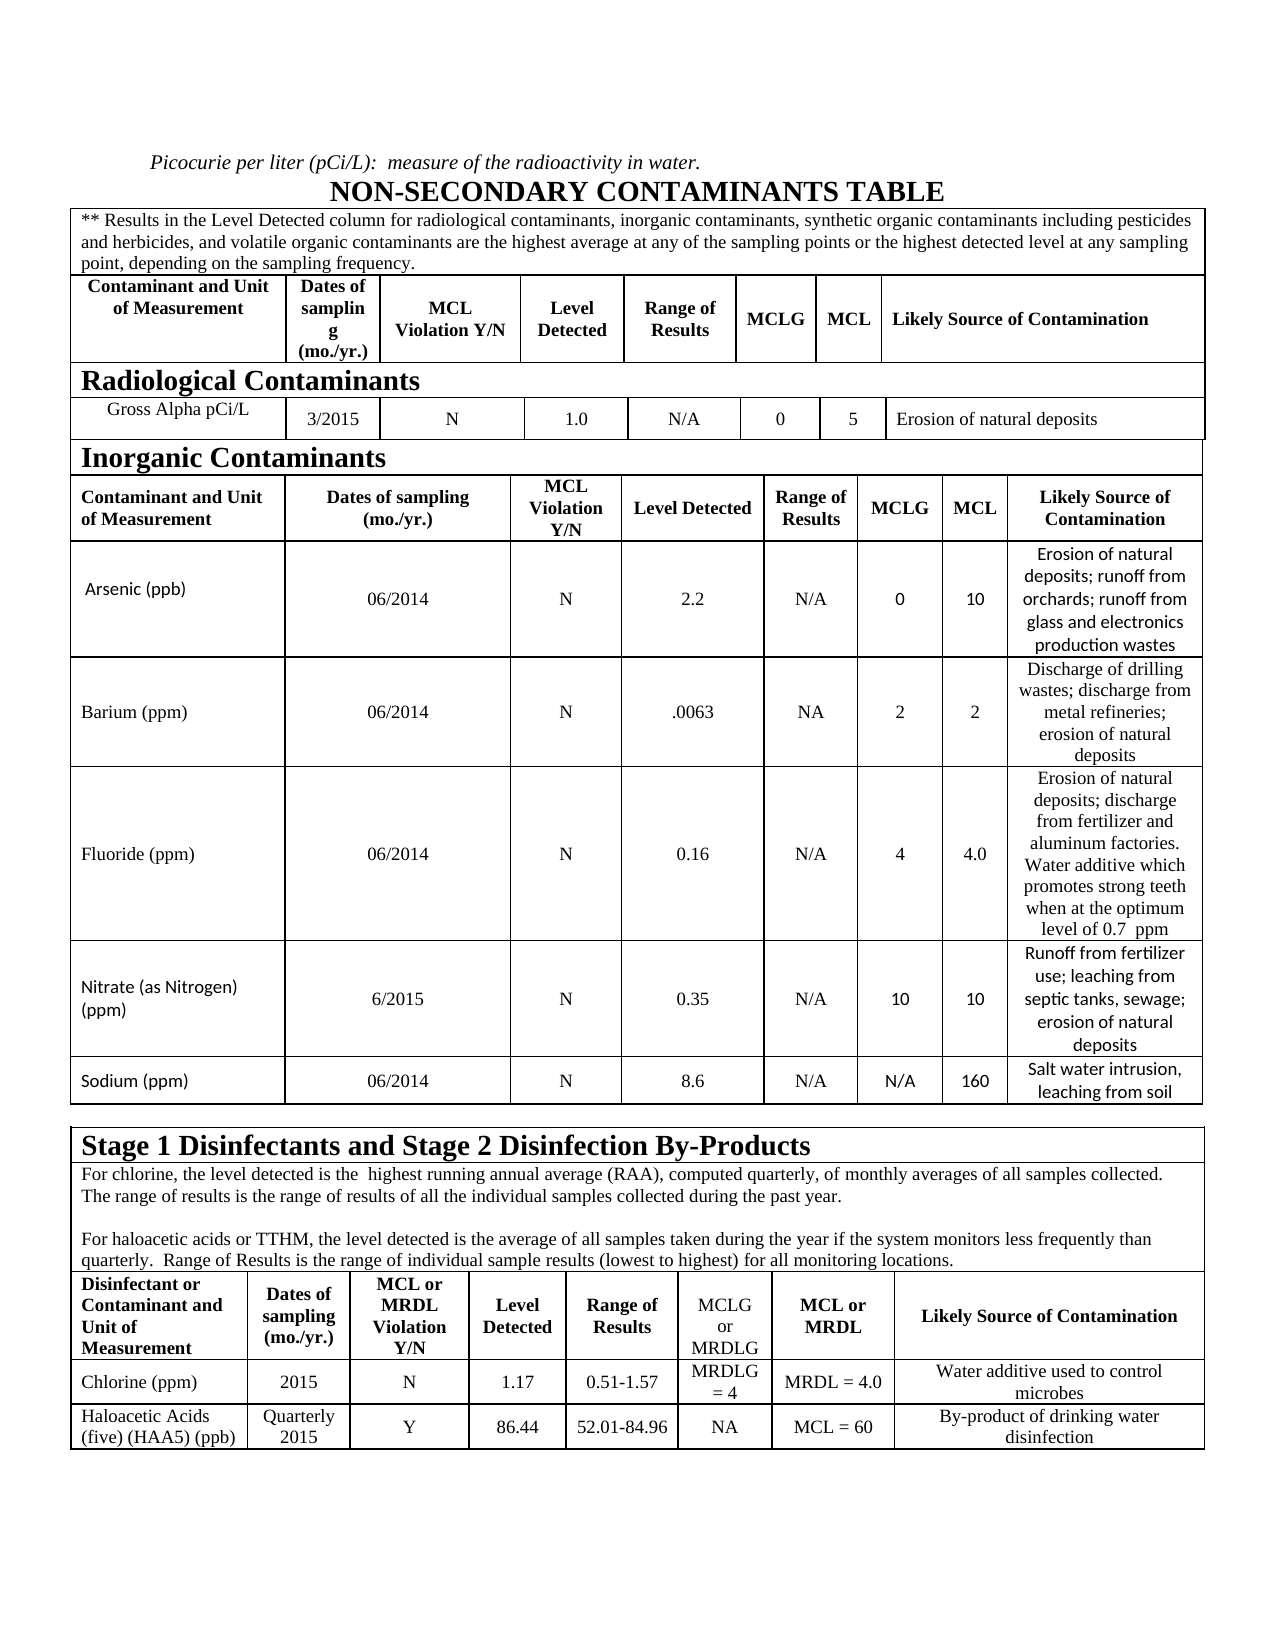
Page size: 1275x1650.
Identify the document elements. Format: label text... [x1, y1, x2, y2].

table_cell 10 [943, 542, 1007, 656]
table_cell 10 [858, 941, 942, 1056]
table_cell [895, 1405, 1204, 1448]
table_cell MCLG [737, 276, 815, 362]
table_cell 06/2014 [286, 542, 510, 656]
table_cell N/A [858, 1057, 942, 1103]
table_cell 0.16 [622, 767, 763, 940]
table_cell Nitrate (as Nitrogen) (ppm) [71, 941, 284, 1056]
table_cell 0.35 [622, 941, 763, 1056]
table_cell Inorganic Contaminants [71, 440, 1202, 474]
table_cell 2.2 [622, 542, 763, 656]
table_cell Dates of sampling (mo./yr.) [287, 276, 379, 362]
table_cell Sodium (ppm) [71, 1057, 284, 1103]
table_cell Arsenic (ppb) [71, 542, 284, 656]
table_cell For chlorine, the level detected is the highest running annual average (RAA), computed quarterly, of monthly averages of all samples collected. The range of results is the range of results of all the individual samples collected during the past year. For haloacetic acids or TTHM, the level detected is the average of all samples taken during the year if the system monitors less frequently than quarterly. Range of Results is the range of individual sample results (lowest to highest) for all monitoring locations. [72, 1163, 1204, 1271]
table_cell Haloacetic Acids (five) (HAA5) (ppb) [72, 1405, 247, 1448]
table_cell Erosion of natural deposits; discharge from fertilizer and aluminum factories. Water additive which promotes strong teeth when at the optimum level of 0.7 ppm [1008, 767, 1202, 940]
table_cell Dates of sampling (mo./yr.) [248, 1272, 349, 1359]
table_cell Range of Results [765, 476, 857, 540]
table_header Stage 1 Disinfectants and Stage 2 Disinfection By-Products [72, 1128, 1204, 1161]
table_cell 06/2014 [286, 658, 510, 766]
table_cell MCLG or MRDLG [679, 1272, 771, 1359]
table_cell MCL [943, 476, 1007, 540]
table_cell Disinfectant or Contaminant and Unit of Measurement [72, 1272, 247, 1359]
table_cell MRDLG = 4 [679, 1360, 771, 1403]
table_cell N [511, 658, 621, 766]
table_cell N [381, 398, 524, 439]
table_cell Dates of sampling (mo./yr.) [286, 476, 510, 540]
table_cell MRDL = 4.0 [773, 1360, 894, 1403]
table_cell Level Detected [622, 476, 763, 540]
table_cell Contaminant and Unit of Measurement [71, 276, 285, 362]
table_cell N [511, 941, 621, 1056]
table_cell Level Detected [470, 1272, 565, 1359]
table_cell MCL Violation Y/N [381, 276, 520, 362]
table_cell Erosion of natural deposits; runoff from orchards; runoff from glass and electronics production wastes [1008, 542, 1202, 656]
table_cell Likely Source of Contamination [882, 276, 1204, 362]
table_cell N [511, 1057, 621, 1103]
table_cell Runoff from fertilizer use; leaching from septic tanks, sewage; erosion of natural deposits [1008, 941, 1202, 1056]
table_cell Quarterly 2015 [248, 1405, 349, 1448]
table_cell 1.17 [470, 1360, 565, 1403]
table_cell MCL [817, 276, 881, 362]
table_cell 4 [858, 767, 942, 940]
table_cell 06/2014 [286, 1057, 510, 1103]
table_cell 10 [943, 941, 1007, 1056]
table_cell MCLG [858, 476, 942, 540]
table_cell Y [351, 1405, 468, 1448]
table_cell 2 [943, 658, 1007, 766]
table_cell 6/2015 [286, 941, 510, 1056]
table_cell Chlorine (ppm) [72, 1360, 247, 1403]
table_cell 1.0 [525, 398, 627, 439]
text NON-SECONDARY CONTAMINANTS TABLE [150, 174, 1125, 208]
table_cell 86.44 [470, 1405, 565, 1448]
table_cell N [511, 767, 621, 940]
table_cell Range of Results [625, 276, 735, 362]
table_cell N/A [765, 941, 857, 1056]
table_cell Discharge of drilling wastes; discharge from metal refineries; erosion of natural deposits [1008, 658, 1202, 766]
table_cell N/A [765, 1057, 857, 1103]
table_cell N [351, 1360, 468, 1403]
table_cell Salt water intrusion, leaching from soil [1008, 1057, 1202, 1103]
table_cell Range of Results [567, 1272, 677, 1359]
table_cell 160 [943, 1057, 1007, 1103]
table_cell Gross Alpha pCi/L [71, 398, 285, 439]
table_cell Likely Source of Contamination [895, 1272, 1204, 1359]
table_cell Contaminant and Unit of Measurement [71, 476, 284, 540]
table_cell N/A [629, 398, 740, 439]
table_cell 06/2014 [286, 767, 510, 940]
table_cell Fluoride (ppm) [71, 767, 284, 940]
text Picocurie per liter (pCi/L): measure of the radioactivity in water. [150, 150, 1125, 174]
table_cell 0.51-1.57 [567, 1360, 677, 1403]
table_cell 4.0 [943, 767, 1007, 940]
table_cell 2 [858, 658, 942, 766]
table_cell Level Detected [521, 276, 623, 362]
table_cell N/A [765, 542, 857, 656]
table_cell 2015 [248, 1360, 349, 1403]
table_cell Erosion of natural deposits [887, 398, 1204, 439]
table_cell MCL or MRDL [773, 1272, 894, 1359]
table_cell NA [765, 658, 857, 766]
table_cell N/A [765, 767, 857, 940]
table_cell Barium (ppm) [71, 658, 284, 766]
table_cell MCL = 60 [773, 1405, 894, 1448]
table_header ** Results in the Level Detected column for radiological contaminants, inorganic contaminants, synthetic organic contaminants including pesticides and herbicides, and volatile organic contaminants are the highest average at any of the sampling points or the highest detected level at any sampling point, depending on the sampling frequency. [71, 209, 1204, 274]
table_cell 3/2015 [287, 398, 379, 439]
table_cell .0063 [622, 658, 763, 766]
table_cell Radiological Contaminants [71, 363, 1204, 397]
table_cell 52.01-84.96 [567, 1405, 677, 1448]
table_cell MCL Violation Y/N [511, 476, 621, 540]
table_cell NA [679, 1405, 771, 1448]
table_cell N [511, 542, 621, 656]
table_cell MCL or MRDL Violation Y/N [351, 1272, 468, 1359]
table_cell 5 [821, 398, 885, 439]
table_cell 0 [858, 542, 942, 656]
table_cell Water additive used to control microbes [895, 1360, 1204, 1403]
table_cell 8.6 [622, 1057, 763, 1103]
table_cell Likely Source of Contamination [1008, 476, 1202, 540]
table_cell 0 [741, 398, 819, 439]
